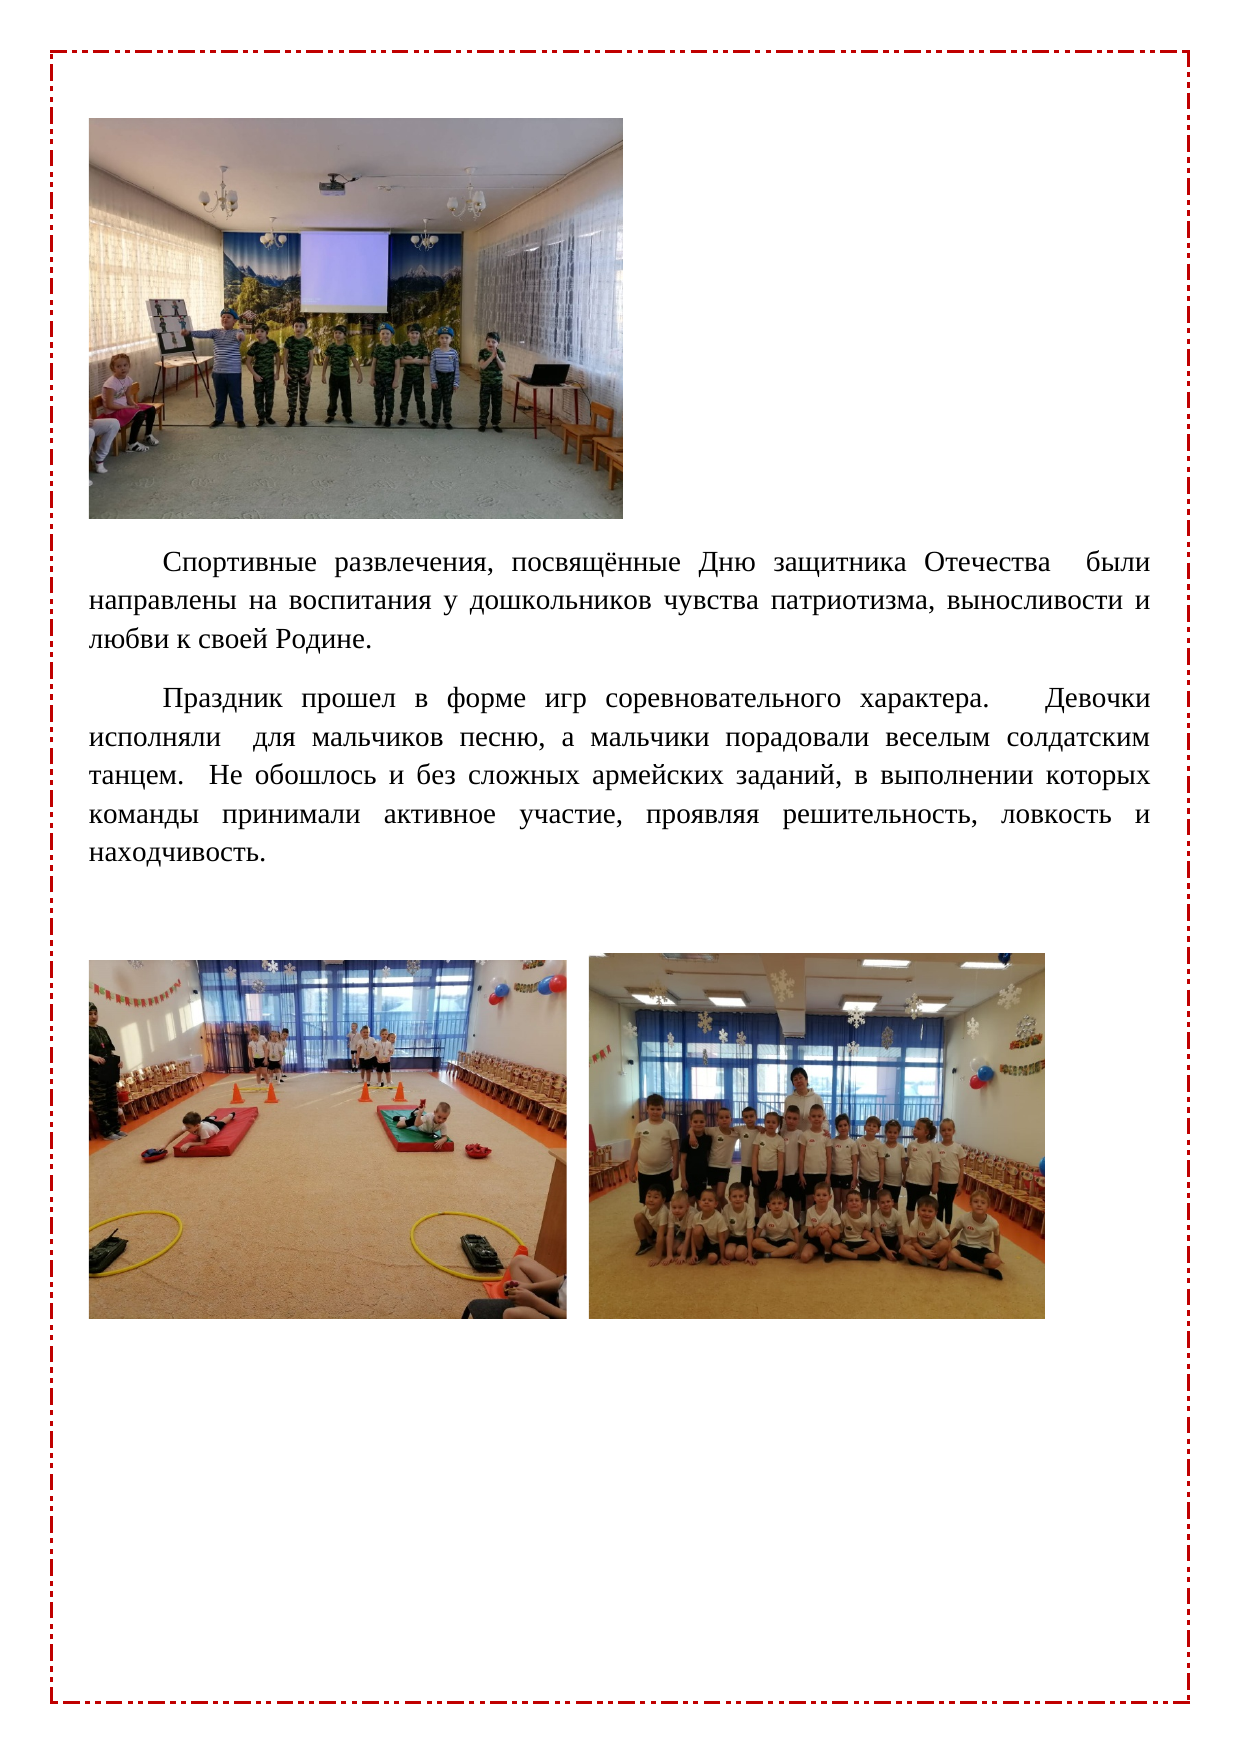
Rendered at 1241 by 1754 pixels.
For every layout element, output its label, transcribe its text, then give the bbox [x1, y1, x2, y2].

text Праздник прошел в форме игр соревновательного характера. Девочки исполняли для мальчиков песню, а мальчики порадовали веселым солдатским танцем. Не обошлось и без сложных армейских заданий, в выполнении которых команды принимали активное участие, проявляя решительность, ловкость и находчивость. [89, 680, 1152, 868]
text Спортивные развлечения, посвящённые Дню защитника Отечества были направлены на воспитания у дошкольников чувства патриотизма, выносливости и любви к своей Родине. [89, 544, 1152, 654]
picture [588, 953, 1045, 1319]
picture [88, 960, 567, 1319]
picture [88, 118, 623, 519]
